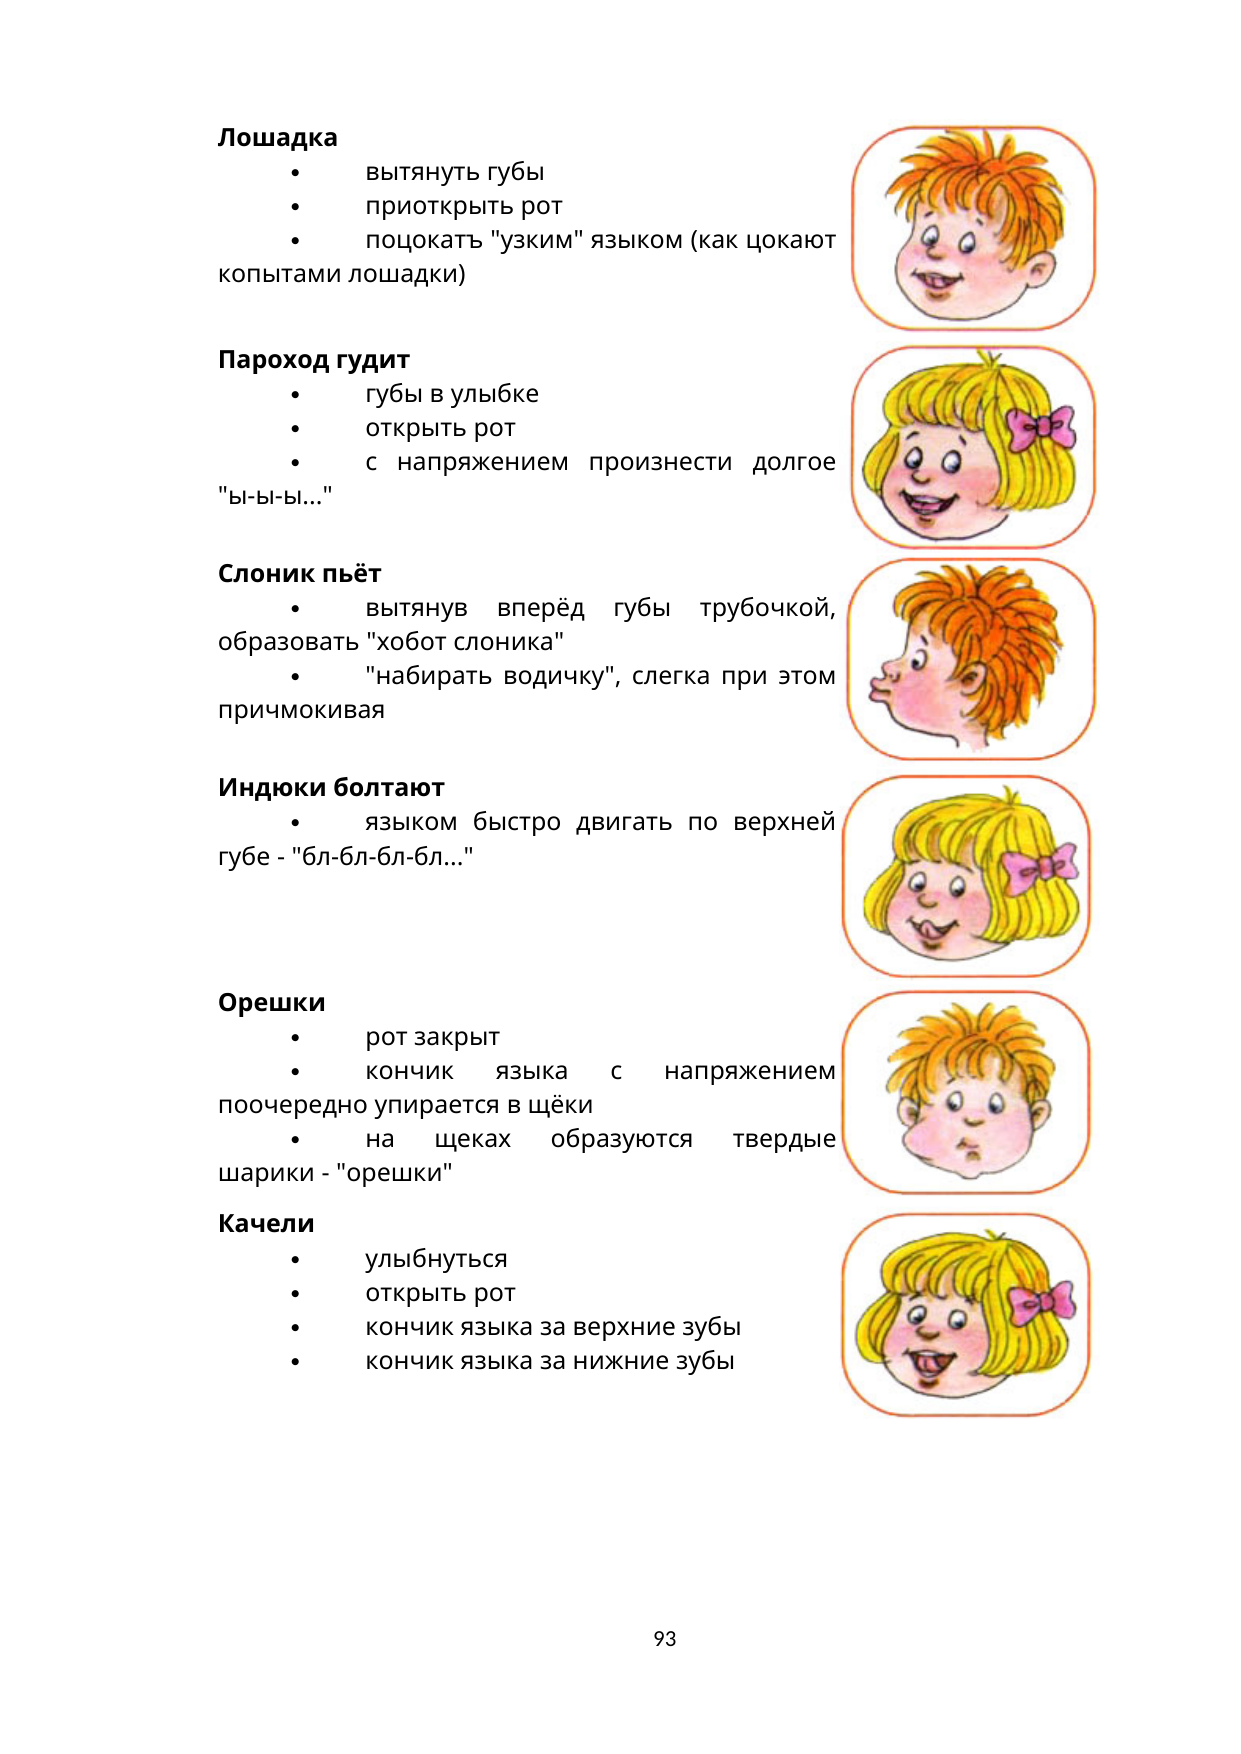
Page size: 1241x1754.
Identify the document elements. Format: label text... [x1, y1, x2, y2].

table_cell Орешки рот закрыт кончик языка с напряжением поочередно упирается в щёки на щеках образуются твердые шарики - "орешки" [216, 983, 838, 1204]
picture [839, 341, 1109, 553]
table_cell [838, 340, 1113, 554]
picture [839, 769, 1100, 981]
table_cell Лошадка вытянуть губы приоткрыть рот поцокатъ "узким" языком (как цокают копытами лошадки) [216, 118, 838, 340]
table_cell Индюки болтают языком быстро двигать по верхней губе - "бл-бл-бл-бл..." [216, 769, 838, 983]
table_cell Качели улыбнуться открыть рот кончик языка за верхние зубы кончик языка за нижние зубы [216, 1205, 838, 1427]
table_cell [838, 769, 1113, 983]
picture [839, 984, 1100, 1203]
table_cell Слоник пьёт вытянув вперёд губы трубочкой, образовать "хобот слоника" "набирать водичку", слегка при этом причмокивая [216, 554, 838, 768]
picture [839, 119, 1109, 339]
table_cell [838, 554, 1113, 768]
table_cell [838, 983, 1113, 1204]
picture [839, 1206, 1100, 1425]
table_cell [838, 1205, 1113, 1427]
table_cell Пароход гудит губы в улыбке открыть рот с напряжением произнести долгое "ы-ы-ы..." [216, 340, 838, 554]
picture [839, 555, 1100, 767]
table_cell [838, 118, 1113, 340]
